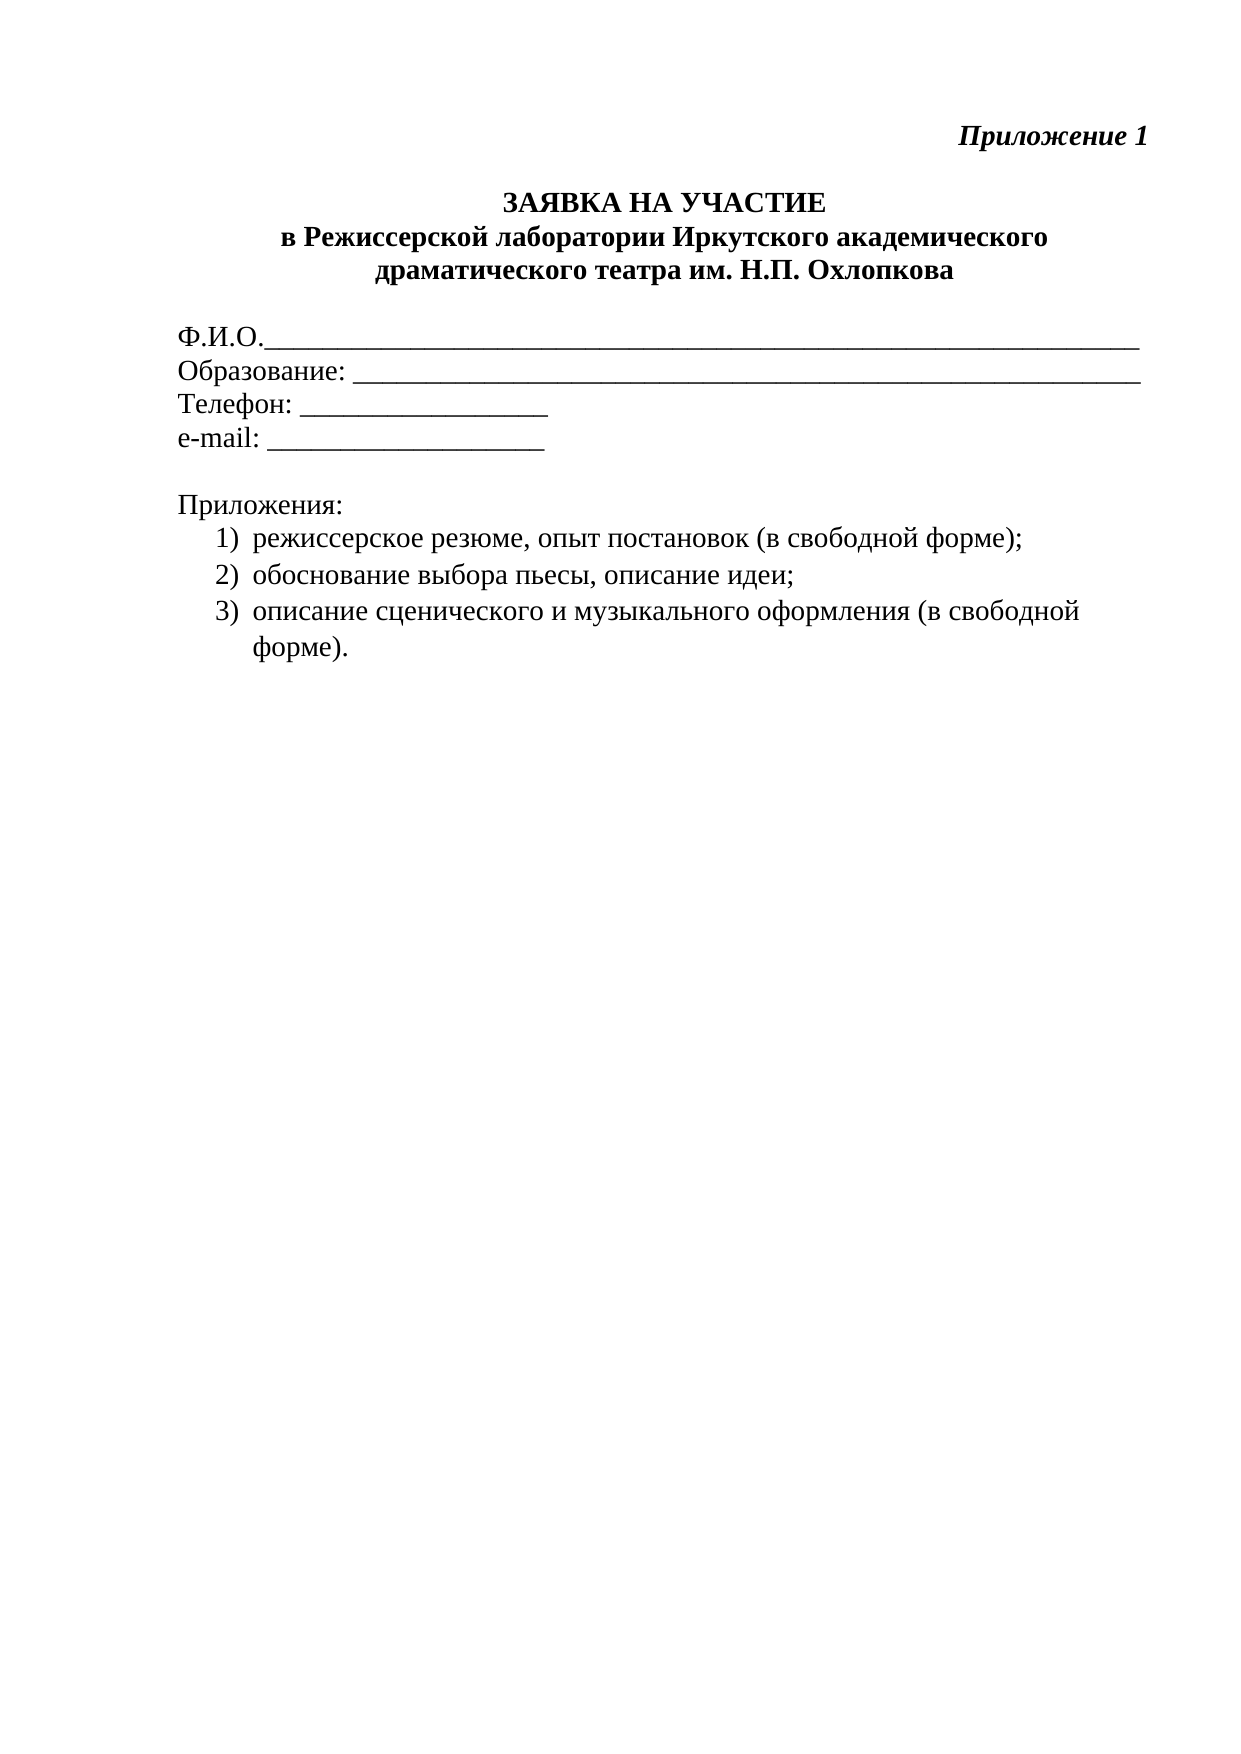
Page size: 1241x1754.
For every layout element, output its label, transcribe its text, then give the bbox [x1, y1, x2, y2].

text Приложение 1 [177, 118, 1152, 152]
list описание сценического и музыкального оформления (в свободной форме). [215, 593, 1152, 663]
text Приложения: [177, 487, 1152, 521]
text Телефон: _________________ [177, 386, 1152, 420]
list обоснование выбора пьесы, описание идеи; [215, 557, 1152, 590]
text Ф.И.О.____________________________________________________________ [177, 319, 1152, 353]
list режиссерское резюме, опыт постановок (в свободной форме); [215, 521, 1152, 554]
text в Режиссерской лаборатории Иркутского академического драматического театра им. Н.П. Охлопкова [177, 219, 1152, 286]
text ЗАЯВКА НА УЧАСТИЕ [177, 185, 1152, 219]
text е-mail: ___________________ [177, 420, 1152, 453]
text Образование: ______________________________________________________ [177, 353, 1152, 386]
